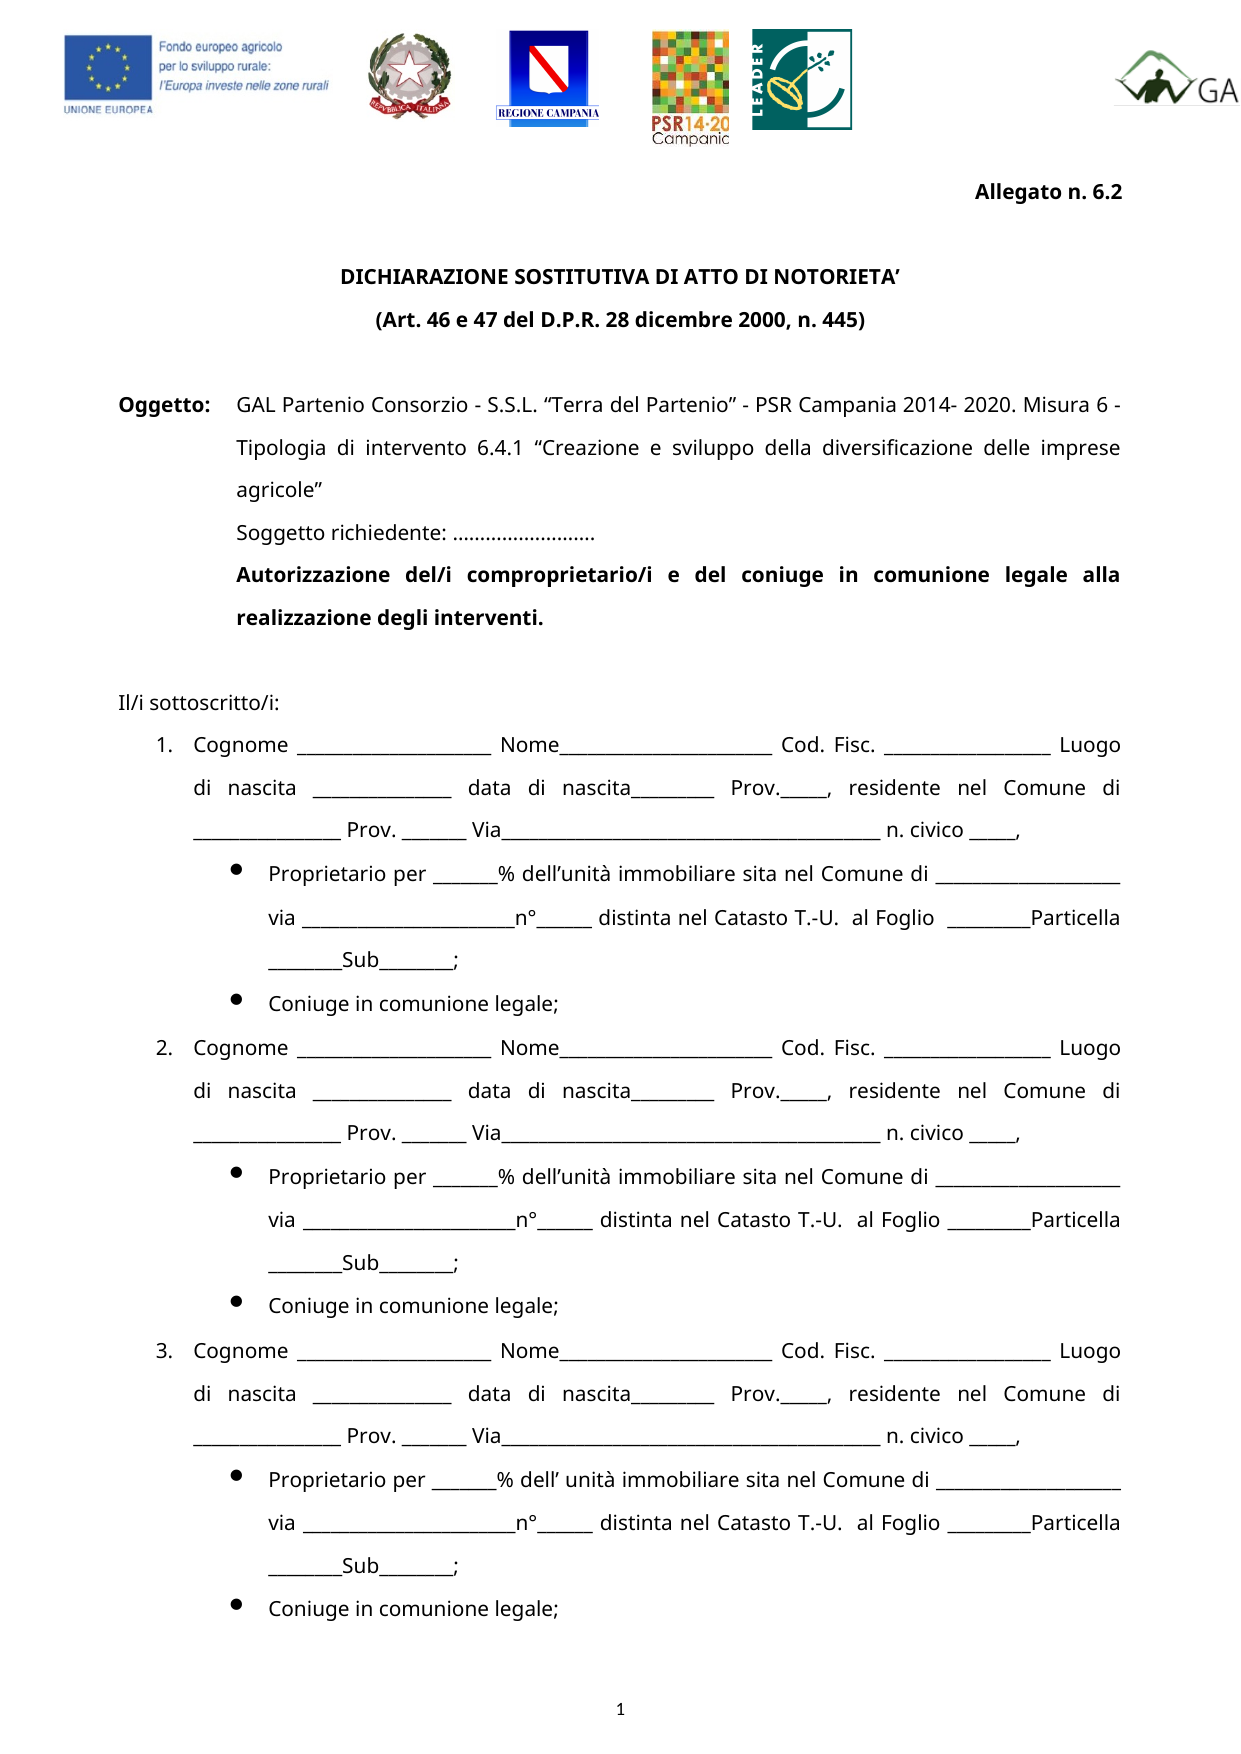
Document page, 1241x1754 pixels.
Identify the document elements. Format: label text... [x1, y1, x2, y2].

text Allegato n. 6.2 [118, 177, 1122, 206]
list Coniuge in comunione legale; [231, 1594, 1122, 1624]
list Proprietario per _______% dell’unità immobiliare sita nel Comune di ____________________ via _______________________n°______ distinta nel Catasto T.-U. al Foglio _________Particella ________Sub________; [231, 858, 1122, 974]
text Il/i sottoscritto/i: [118, 688, 1122, 716]
list Cognome _____________________ Nome_______________________ Cod. Fisc. __________________ Luogo di nascita _______________ data di nascita_________ Prov._____, residente nel Comune di ________________ Prov. _______ Via_________________________________________ n. civico _____, [156, 730, 1122, 844]
picture [62, 29, 333, 122]
text Autorizzazione del/i comproprietario/i e del coniuge in comunione legale alla realizzazione degli interventi. [236, 561, 1122, 632]
picture [1113, 48, 1241, 107]
picture [650, 29, 729, 145]
picture [365, 29, 455, 122]
picture [495, 29, 599, 127]
list Cognome _____________________ Nome_______________________ Cod. Fisc. __________________ Luogo di nascita _______________ data di nascita_________ Prov._____, residente nel Comune di ________________ Prov. _______ Via_________________________________________ n. civico _____, [156, 1336, 1122, 1450]
list Cognome _____________________ Nome_______________________ Cod. Fisc. __________________ Luogo di nascita _______________ data di nascita_________ Prov._____, residente nel Comune di ________________ Prov. _______ Via_________________________________________ n. civico _____, [156, 1033, 1122, 1147]
list (Art. 46 e 47 del D.P.R. 28 dicembre 2000, n. 445) [118, 305, 1122, 333]
list Proprietario per _______% dell’ unità immobiliare sita nel Comune di ____________________ via _______________________n°______ distinta nel Catasto T.-U. al Foglio _________Particella ________Sub________; [231, 1464, 1122, 1579]
text Soggetto richiedente: ………….…………. [118, 518, 1122, 546]
list Coniuge in comunione legale; [231, 988, 1122, 1018]
list Proprietario per _______% dell’unità immobiliare sita nel Comune di ____________________ via _______________________n°______ distinta nel Catasto T.-U. al Foglio _________Particella ________Sub________; [231, 1161, 1122, 1277]
list Coniuge in comunione legale; [231, 1291, 1122, 1321]
picture [752, 29, 853, 130]
text DICHIARAZIONE SOSTITUTIVA DI ATTO DI NOTORIETA’ [118, 262, 1122, 291]
text Oggetto: GAL Partenio Consorzio - S.S.L. “Terra del Partenio” - PSR Campania 2014- 2020. Misura 6 - Tipologia di intervento 6.4.1 “Creazione e sviluppo della diversificazione delle imprese agricole” [118, 390, 1122, 504]
